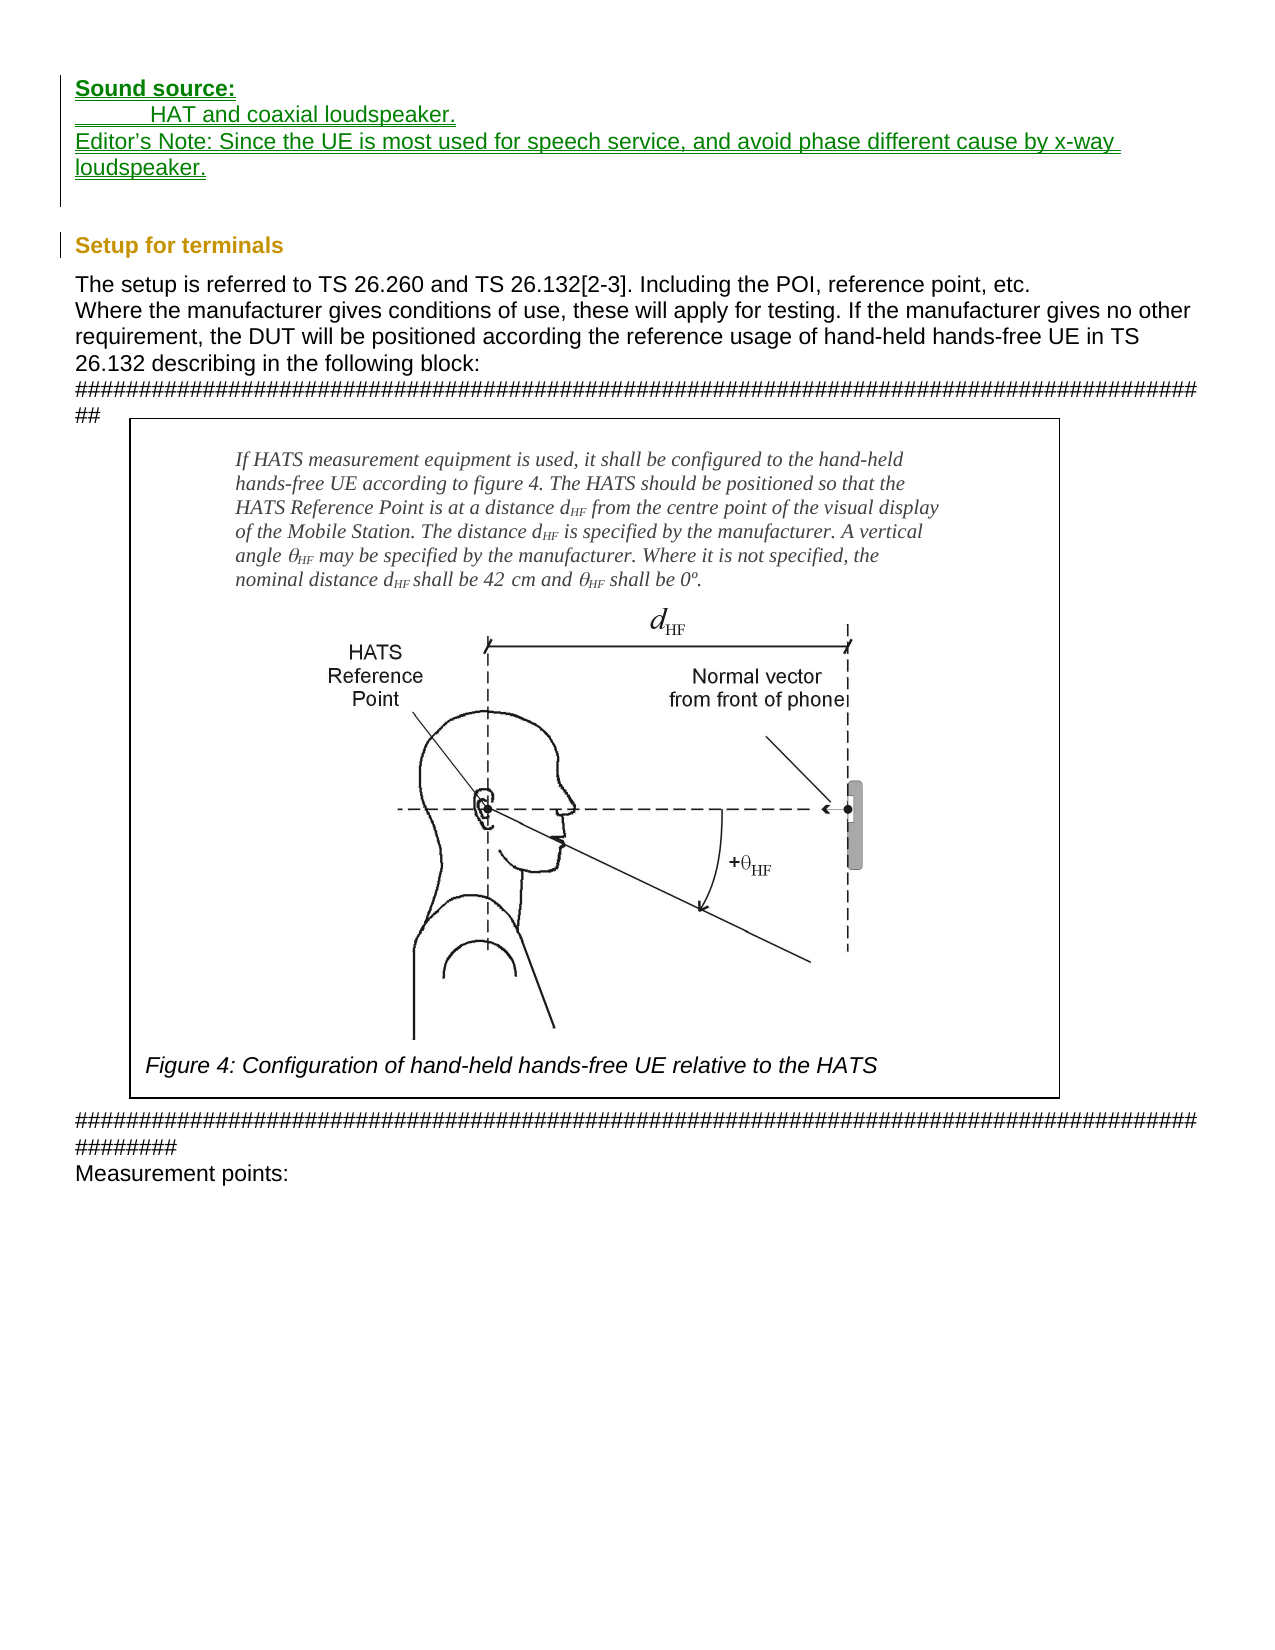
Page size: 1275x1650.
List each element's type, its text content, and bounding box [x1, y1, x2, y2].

subtitle Setup for terminals [75, 232, 1200, 258]
text ########################################################################################## [75, 376, 1200, 429]
text Measurement points: [75, 1160, 1200, 1186]
text Where the manufacturer gives conditions of use, these will apply for testing. If the manufacturer gives no other requirement, the DUT will be positioned according the reference usage of hand-held hands-free UE in TS 26.132 describing in the following block: [75, 297, 1200, 376]
picture [327, 608, 863, 1040]
text The setup is referred to TS 26.260 and TS 26.132[2-3]. Including the POI, reference point, etc. [75, 271, 1200, 297]
